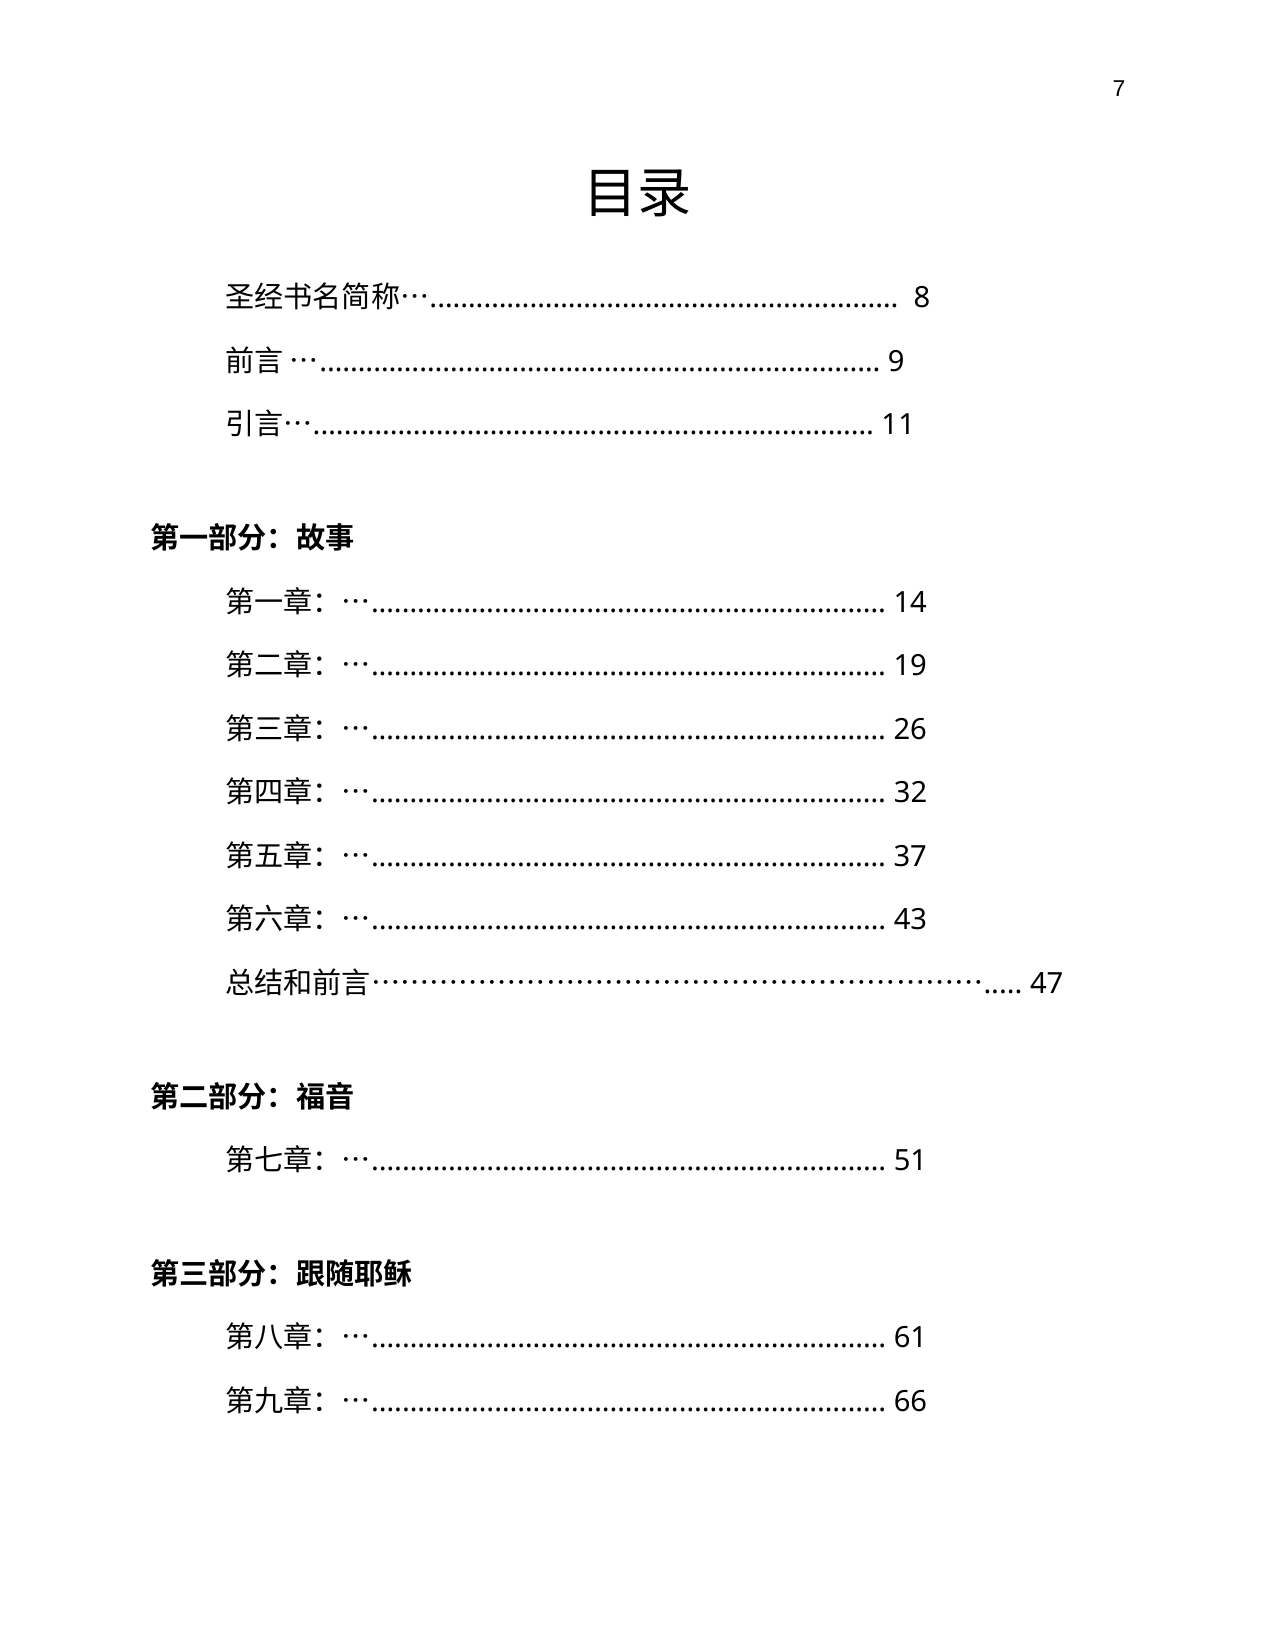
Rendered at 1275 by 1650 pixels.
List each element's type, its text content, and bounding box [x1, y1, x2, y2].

text 第一章：….………………………………………………………… 14 [225, 578, 1125, 621]
text 总结和前言………………………………………………………..... 47 [225, 959, 1125, 1002]
text 前言 ….……………………………………………………………… 9 [225, 337, 1125, 380]
text 第六章：….………………………………………………………… 43 [225, 896, 1125, 938]
text 第七章：….………………………………………………………… 51 [150, 1137, 1125, 1179]
text 第八章：….………………………………………………………… 61 [150, 1314, 1125, 1356]
title 目录 [150, 150, 1125, 228]
text 第三部分：跟随耶稣 [150, 1251, 1125, 1293]
text 引言….……………………………………………………………… 11 [225, 401, 1125, 443]
text 第九章：….………………………………………………………… 66 [150, 1378, 1125, 1420]
text 圣经书名简称….…………………………………………………… 8 [225, 274, 1125, 316]
text 第三章：….………………………………………………………… 26 [225, 705, 1125, 748]
text 第二部分：福音 [150, 1073, 1125, 1116]
text 第四章：….………………………………………………………… 32 [225, 769, 1125, 811]
text 第五章：….………………………………………………………… 37 [225, 832, 1125, 875]
text 第一部分：故事 [150, 515, 1125, 557]
text 第二章：….………………………………………………………… 19 [225, 642, 1125, 684]
